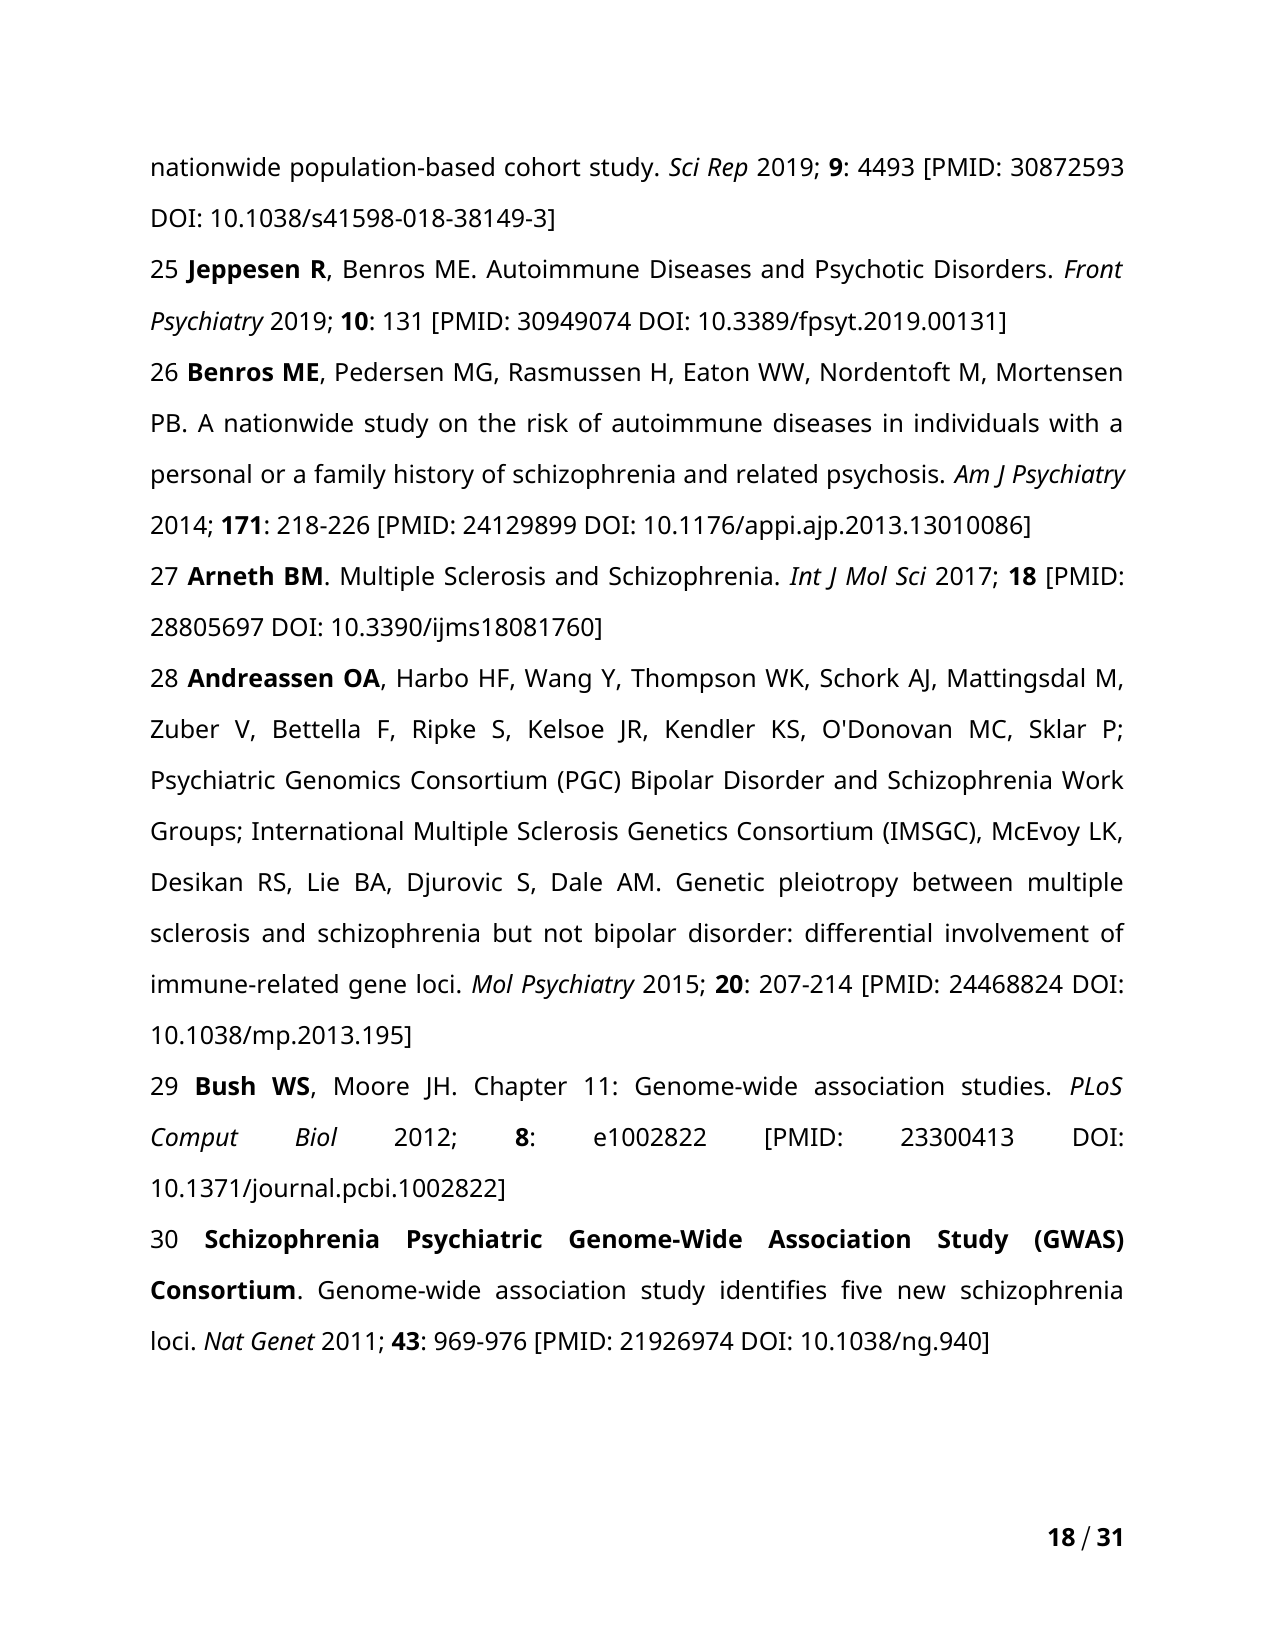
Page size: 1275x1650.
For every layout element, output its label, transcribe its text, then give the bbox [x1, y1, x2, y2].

text 26 Benros ME, Pedersen MG, Rasmussen H, Eaton WW, Nordentoft M, Mortensen PB. A nationwide study on the risk of autoimmune diseases in individuals with a personal or a family history of schizophrenia and related psychosis. Am J Psychiatry 2014; 171: 218-226 [PMID: 24129899 DOI: 10.1176/appi.ajp.2013.13010086] [150, 354, 1125, 541]
text 25 Jeppesen R, Benros ME. Autoimmune Diseases and Psychotic Disorders. Front Psychiatry 2019; 10: 131 [PMID: 30949074 DOI: 10.3389/fpsyt.2019.00131] [150, 252, 1125, 337]
text 28 Andreassen OA, Harbo HF, Wang Y, Thompson WK, Schork AJ, Mattingsdal M, Zuber V, Bettella F, Ripke S, Kelsoe JR, Kendler KS, O'Donovan MC, Sklar P; Psychiatric Genomics Consortium (PGC) Bipolar Disorder and Schizophrenia Work Groups; International Multiple Sclerosis Genetics Consortium (IMSGC), McEvoy LK, Desikan RS, Lie BA, Djurovic S, Dale AM. Genetic pleiotropy between multiple sclerosis and schizophrenia but not bipolar disorder: differential involvement of immune-related gene loci. Mol Psychiatry 2015; 20: 207-214 [PMID: 24468824 DOI: 10.1038/mp.2013.195] [150, 660, 1125, 1052]
text 27 Arneth BM. Multiple Sclerosis and Schizophrenia. Int J Mol Sci 2017; 18 [PMID: 28805697 DOI: 10.3390/ijms18081760] [150, 558, 1125, 643]
text 29 Bush WS, Moore JH. Chapter 11: Genome-wide association studies. PLoS Comput Biol 2012; 8: e1002822 [PMID: 23300413 DOI: 10.1371/journal.pcbi.1002822] [150, 1069, 1125, 1205]
text 30 Schizophrenia Psychiatric Genome-Wide Association Study (GWAS) Consortium. Genome-wide association study identifies five new schizophrenia loci. Nat Genet 2011; 43: 969-976 [PMID: 21926974 DOI: 10.1038/ng.940] [150, 1222, 1125, 1358]
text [150, 150, 1125, 235]
